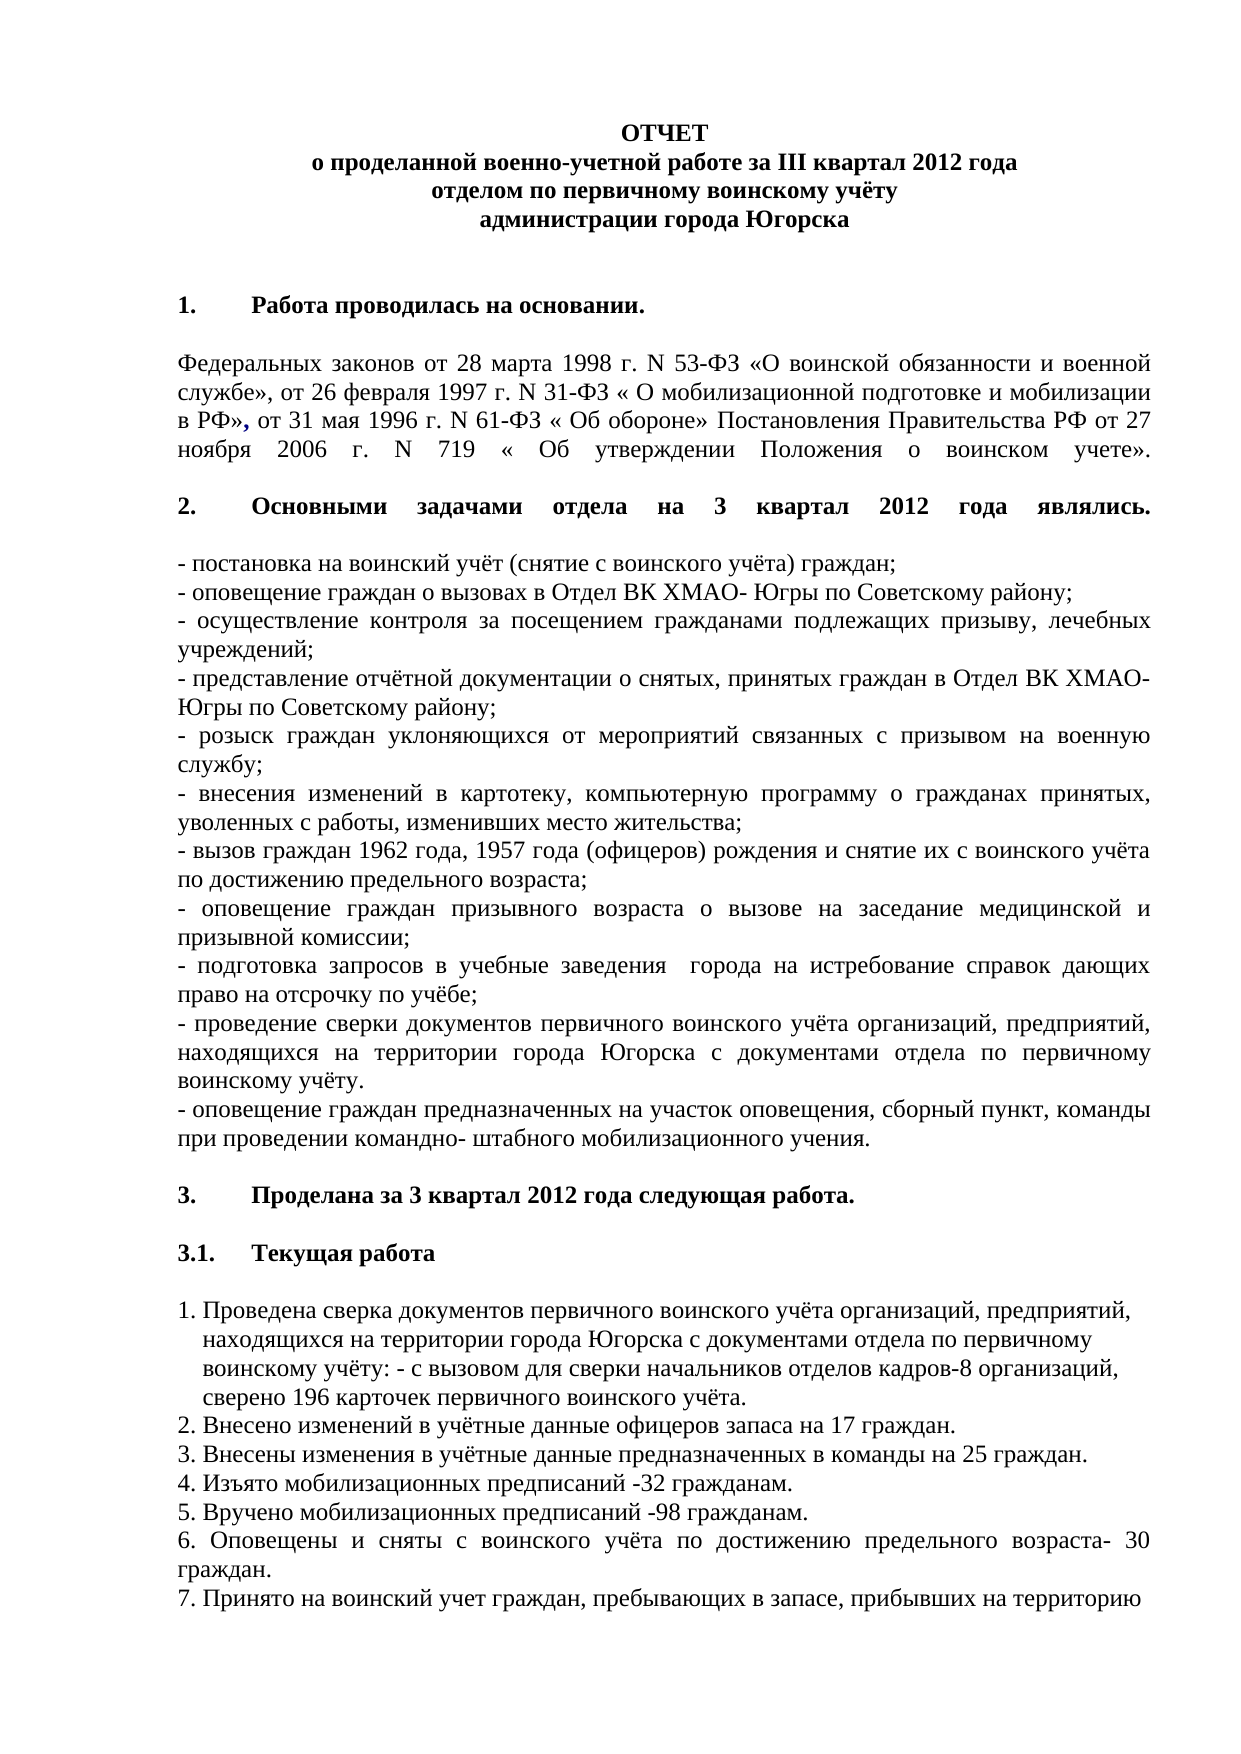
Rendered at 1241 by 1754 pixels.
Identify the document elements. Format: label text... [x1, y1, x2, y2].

text 4. Изъято мобилизационных предписаний -32 гражданам. [177, 1468, 1152, 1497]
list Работа проводилась на основании. [177, 291, 1152, 319]
text - осуществление контроля за посещением гражданами подлежащих призыву, лечебных учреждений; [177, 605, 1152, 663]
text - подготовка запросов в учебные заведения города на истребование справок дающих право на отсрочку по учёбе; [177, 950, 1152, 1008]
text сверено 196 карточек первичного воинского учёта. [177, 1382, 1152, 1410]
text 3.1. Текущая работа [177, 1238, 1152, 1267]
text 2. Основными задачами отдела на 3 квартал 2012 года являлись. [177, 491, 1152, 548]
text - оповещение граждан о вызовах в Отдел ВК ХМАО- Югры по Советскому району; [177, 577, 1152, 605]
text - розыск граждан уклоняющихся от мероприятий связанных с призывом на военную службу; [177, 720, 1152, 778]
text - представление отчётной документации о снятых, принятых граждан в Отдел ВК ХМАО-Югры по Советскому району; [177, 663, 1152, 720]
text 6. Оповещены и сняты с воинского учёта по достижению предельного возраста- 30 граждан. [177, 1525, 1152, 1583]
text отделом по первичному воинскому учёту [177, 176, 1152, 204]
text воинскому учёту: - с вызовом для сверки начальников отделов кадров-8 организаций, [177, 1353, 1152, 1382]
text - постановка на воинский учёт (снятие с воинского учёта) граждан; [177, 548, 1152, 577]
text - вызов граждан 1962 года, 1957 года (офицеров) рождения и снятие их с воинского учёта по достижению предельного возраста; [177, 835, 1152, 893]
text администрации города Югорска [177, 204, 1152, 233]
text 7. Принято на воинский учет граждан, пребывающих в запасе, прибывших на территорию [177, 1583, 1152, 1612]
text 1. Проведена сверка документов первичного воинского учёта организаций, предприятий, [177, 1295, 1152, 1324]
text ОТЧЕТ [177, 118, 1152, 147]
text 2. Внесено изменений в учётные данные офицеров запаса на 17 граждан. [177, 1410, 1152, 1439]
text - проведение сверки документов первичного воинского учёта организаций, предприятий, находящихся на территории города Югорска с документами отдела по первичному воинскому учёту. [177, 1008, 1152, 1094]
text Федеральных законов от 28 марта . N 53-ФЗ «О воинской обязанности и военной службе», от 26 февраля . N 31-ФЗ « О мобилизационной подготовке и мобилизации в РФ», от 31 мая . N 61-ФЗ « Об обороне» Постановления Правительства РФ от 27 ноября . N 719 « Об утверждении Положения о воинском учете». [177, 348, 1152, 491]
text - оповещение граждан призывного возраста о вызове на заседание медицинской и призывной комиссии; [177, 893, 1152, 950]
text - оповещение граждан предназначенных на участок оповещения, сборный пункт, команды при проведении командно- штабного мобилизационного учения. [177, 1094, 1152, 1152]
text находящихся на территории города Югорска с документами отдела по первичному [177, 1324, 1152, 1353]
text 5. Вручено мобилизационных предписаний -98 гражданам. [177, 1497, 1152, 1525]
text - внесения изменений в картотеку, компьютерную программу о гражданах принятых, уволенных с работы, изменивших место жительства; [177, 778, 1152, 835]
text 3. Внесены изменения в учётные данные предназначенных в команды на 25 граждан. [177, 1439, 1152, 1468]
text о проделанной военно-учетной работе за III квартал 2012 года [177, 147, 1152, 176]
text 3. Проделана за 3 квартал 2012 года следующая работа. [177, 1180, 1152, 1209]
